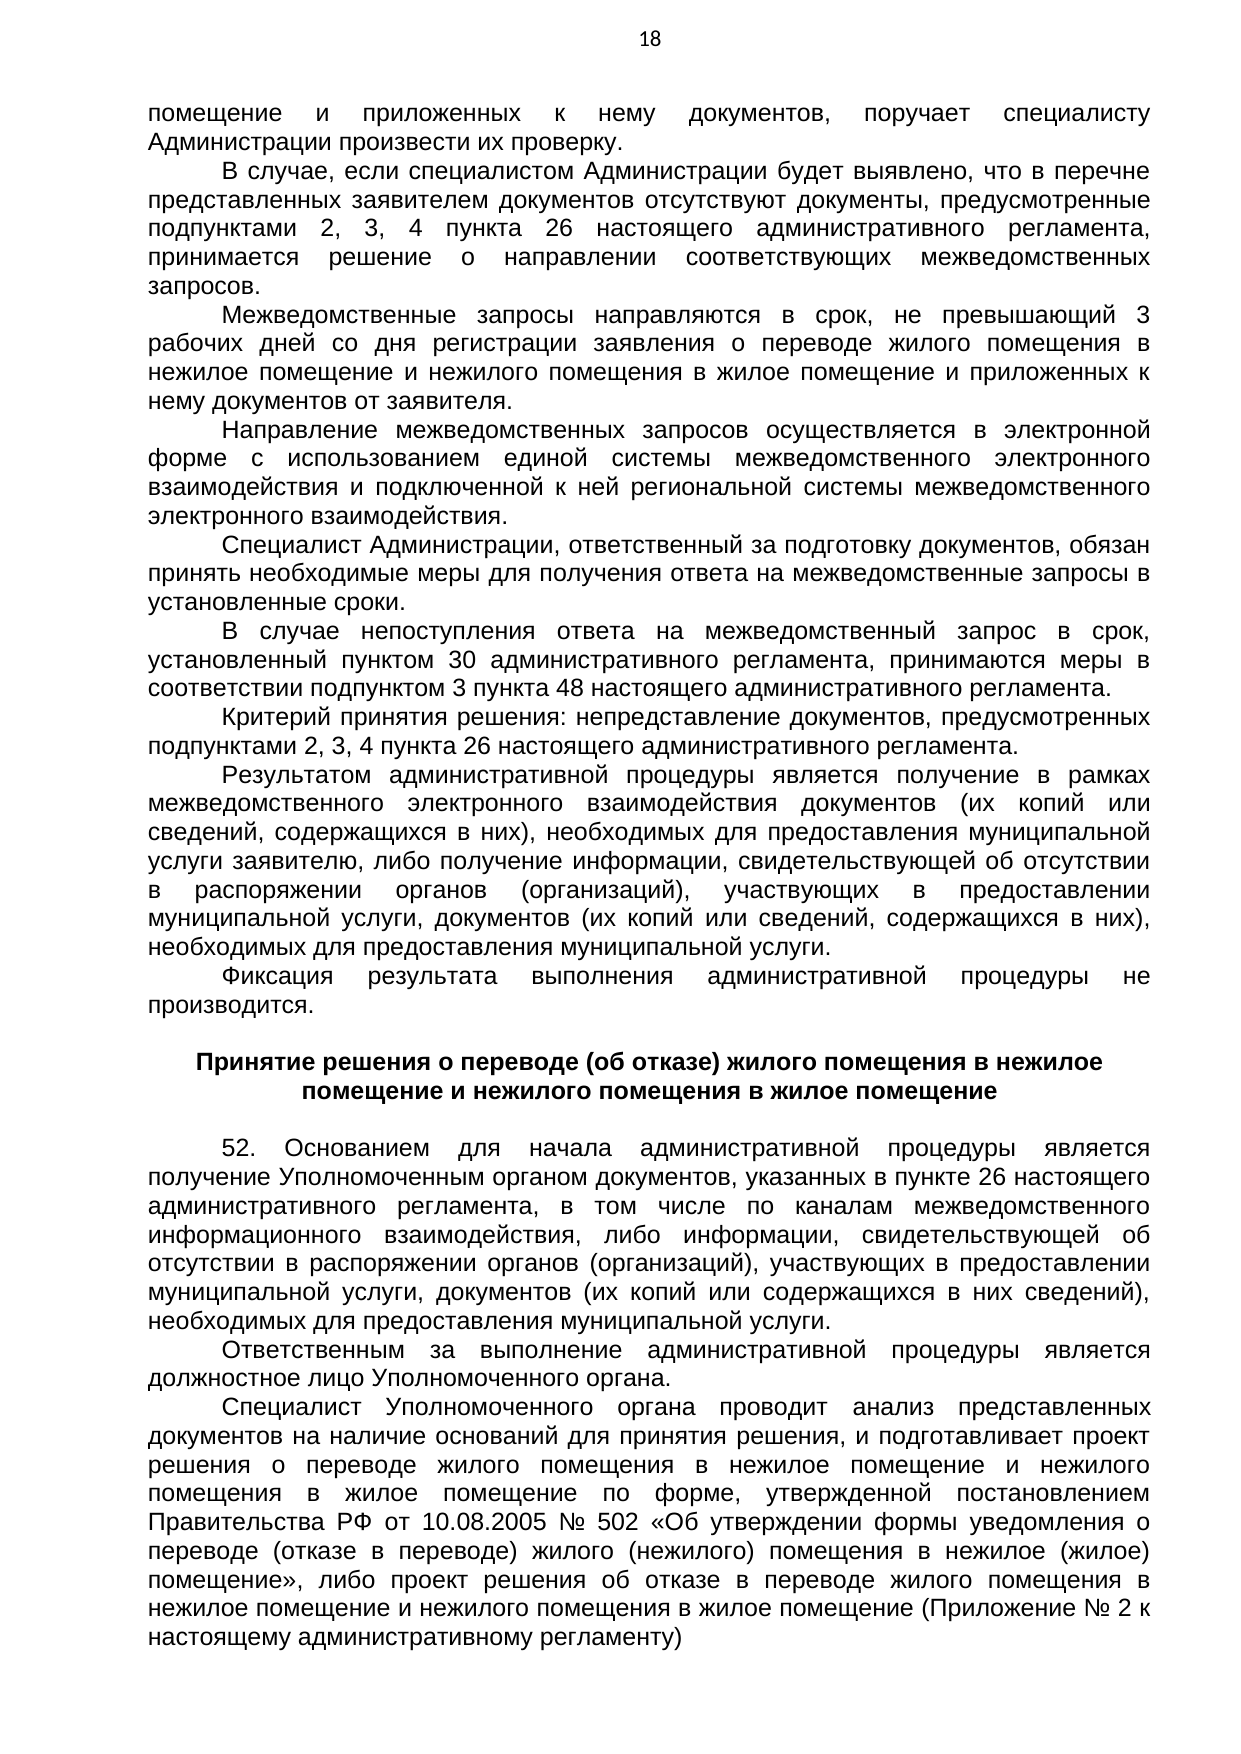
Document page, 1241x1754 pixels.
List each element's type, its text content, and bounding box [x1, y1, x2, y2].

text Ответственным за выполнение административной процедуры является должностное лицо Уполномоченного органа. [148, 1335, 1152, 1392]
text Критерий принятия решения: непредставление документов, предусмотренных подпунктами 2, 3, 4 пункта 26 настоящего административного регламента. [148, 702, 1152, 760]
text Фиксация результата выполнения административной процедуры не производится. [148, 961, 1152, 1018]
text Результатом административной процедуры является получение в рамках межведомственного электронного взаимодействия документов (их копий или сведений, содержащихся в них), необходимых для предоставления муниципальной услуги заявителю, либо получение информации, свидетельствующей об отсутствии в распоряжении органов (организаций), участвующих в предоставлении муниципальной услуги, документов (их копий или сведений, содержащихся в них), необходимых для предоставления муниципальной услуги. [148, 760, 1152, 961]
text Принятие решения о переводе (об отказе) жилого помещения в нежилое помещение и нежилого помещения в жилое помещение [148, 1047, 1152, 1105]
text Специалист Уполномоченного органа проводит анализ представленных документов на наличие оснований для принятия решения, и подготавливает проект решения о переводе жилого помещения в нежилое помещение и нежилого помещения в жилое помещение по форме, утвержденной постановлением Правительства РФ от 10.08.2005 № 502 «Об утверждении формы уведомления о переводе (отказе в переводе) жилого (нежилого) помещения в нежилое (жилое) помещение», либо проект решения об отказе в переводе жилого помещения в нежилое помещение и нежилого помещения в жилое помещение (Приложение № 2 к настоящему административному регламенту) [148, 1392, 1152, 1651]
text В случае, если специалистом Администрации будет выявлено, что в перечне представленных заявителем документов отсутствуют документы, предусмотренные подпунктами 2, 3, 4 пункта 26 настоящего административного регламента, принимается решение о направлении соответствующих межведомственных запросов. [148, 156, 1152, 300]
text Межведомственные запросы направляются в срок, не превышающий 3 рабочих дней со дня регистрации заявления о переводе жилого помещения в нежилое помещение и нежилого помещения в жилое помещение и приложенных к нему документов от заявителя. [148, 300, 1152, 415]
text 52. Основанием для начала административной процедуры является получение Уполномоченным органом документов, указанных в пункте 26 настоящего административного регламента, в том числе по каналам межведомственного информационного взаимодействия, либо информации, свидетельствующей об отсутствии в распоряжении органов (организаций), участвующих в предоставлении муниципальной услуги, документов (их копий или содержащихся в них сведений), необходимых для предоставления муниципальной услуги. [148, 1133, 1152, 1335]
text В случае непоступления ответа на межведомственный запрос в срок, установленный пунктом 30 административного регламента, принимаются меры в соответствии подпунктом 3 пункта 48 настоящего административного регламента. [148, 616, 1152, 702]
text Направление межведомственных запросов осуществляется в электронной форме с использованием единой системы межведомственного электронного взаимодействия и подключенной к ней региональной системы межведомственного электронного взаимодействия. [148, 415, 1152, 530]
text Специалист Администрации, ответственный за подготовку документов, обязан принять необходимые меры для получения ответа на межведомственные запросы в установленные сроки. [148, 530, 1152, 616]
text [148, 98, 1152, 156]
